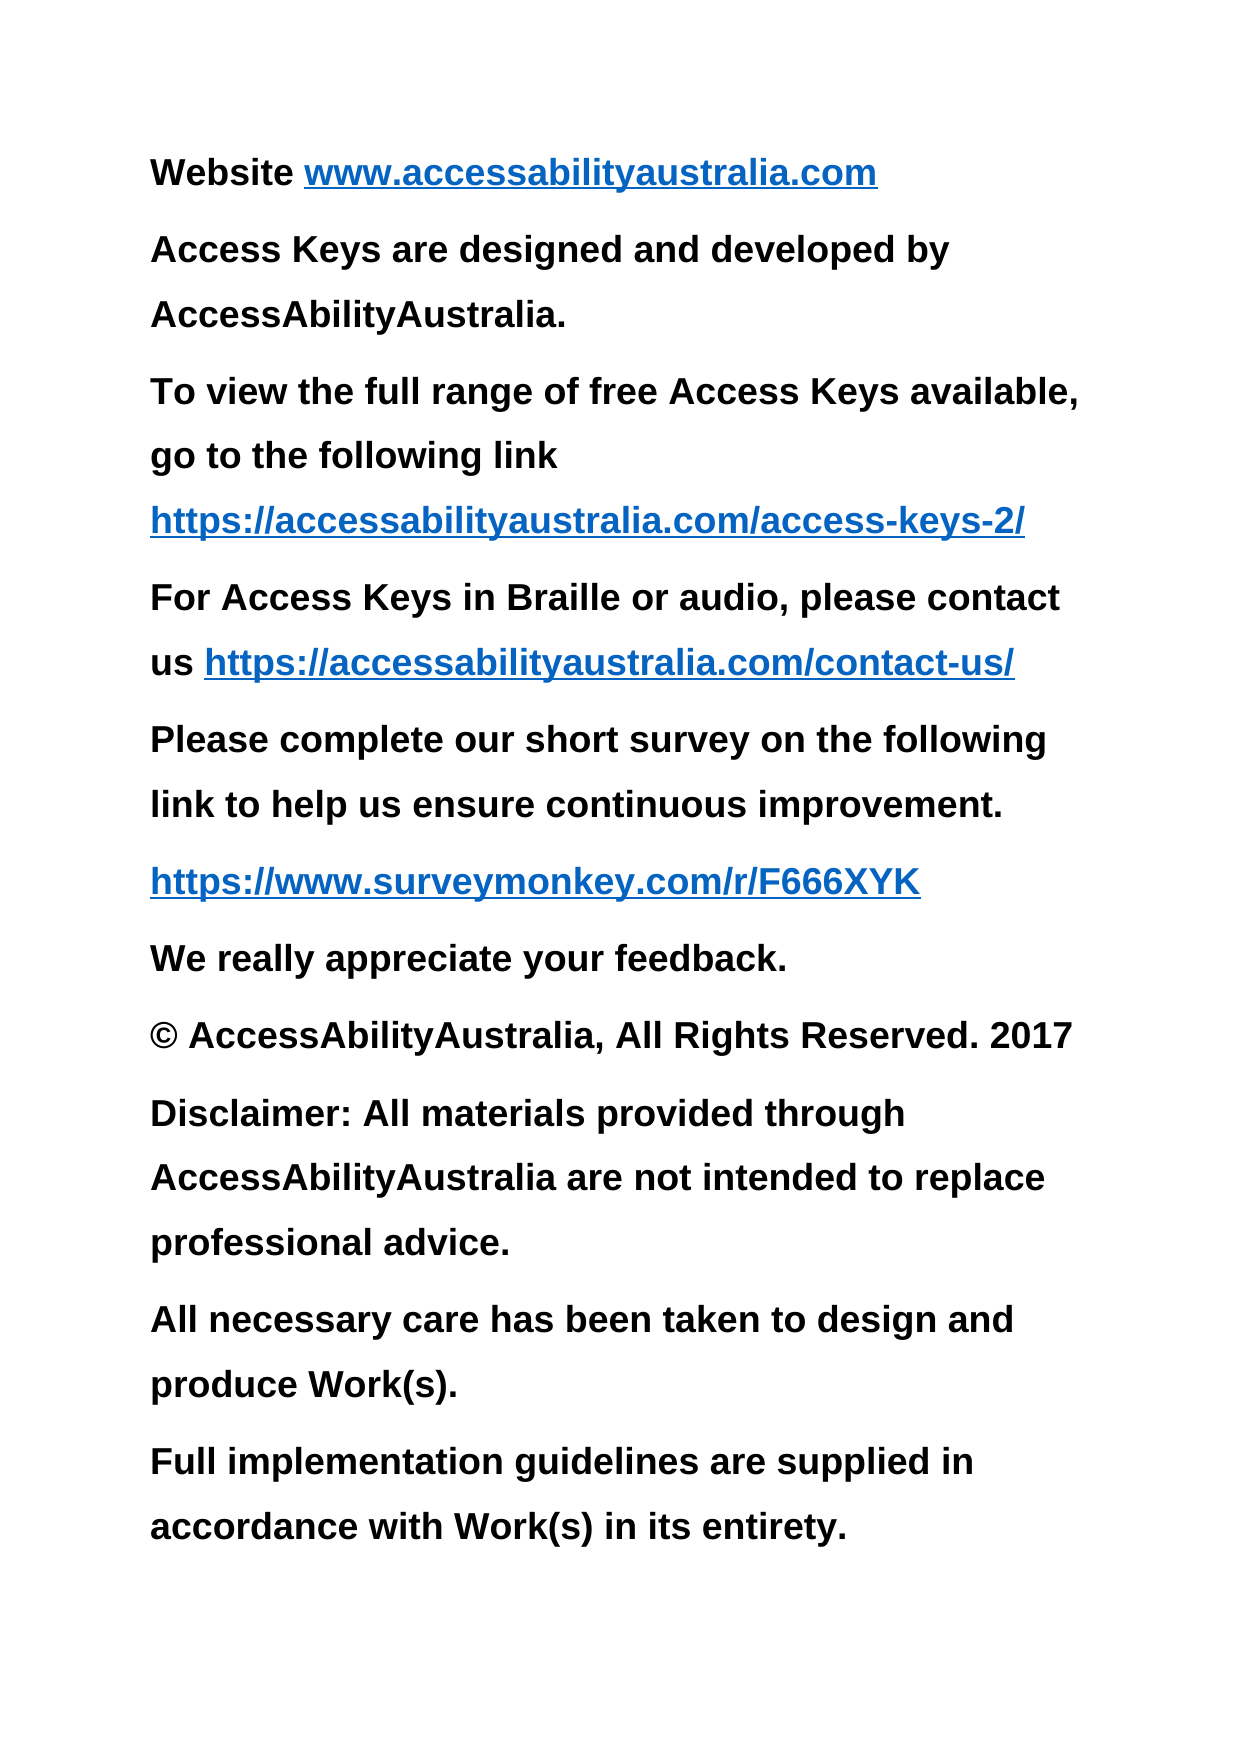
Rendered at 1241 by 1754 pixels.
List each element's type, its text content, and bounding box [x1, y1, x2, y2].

text Please complete our short survey on the following link to help us ensure continuous improvement. [150, 717, 1090, 825]
text https://www.surveymonkey.com/r/F666XYK [150, 859, 1090, 902]
text Access Keys are designed and developed by AccessAbilityAustralia. [150, 227, 1090, 335]
text Full implementation guidelines are supplied in accordance with Work(s) in its entirety. [150, 1439, 1090, 1547]
text To view the full range of free Access Keys available, go to the following link https://accessabilityaustralia.com/access-keys-2/ [150, 369, 1090, 542]
text All necessary care has been taken to design and produce Work(s). [150, 1297, 1090, 1405]
text © AccessAbilityAustralia, All Rights Reserved. 2017 [150, 1014, 1090, 1057]
text For Access Keys in Braille or audio, please contact us https://accessabilityaustralia.com/contact-us/ [150, 576, 1090, 683]
text We really appreciate your feedback. [150, 937, 1090, 980]
text Website www.accessabilityaustralia.com [150, 150, 1090, 193]
text Disclaimer: All materials provided through AccessAbilityAustralia are not intended to replace professional advice. [150, 1091, 1090, 1263]
